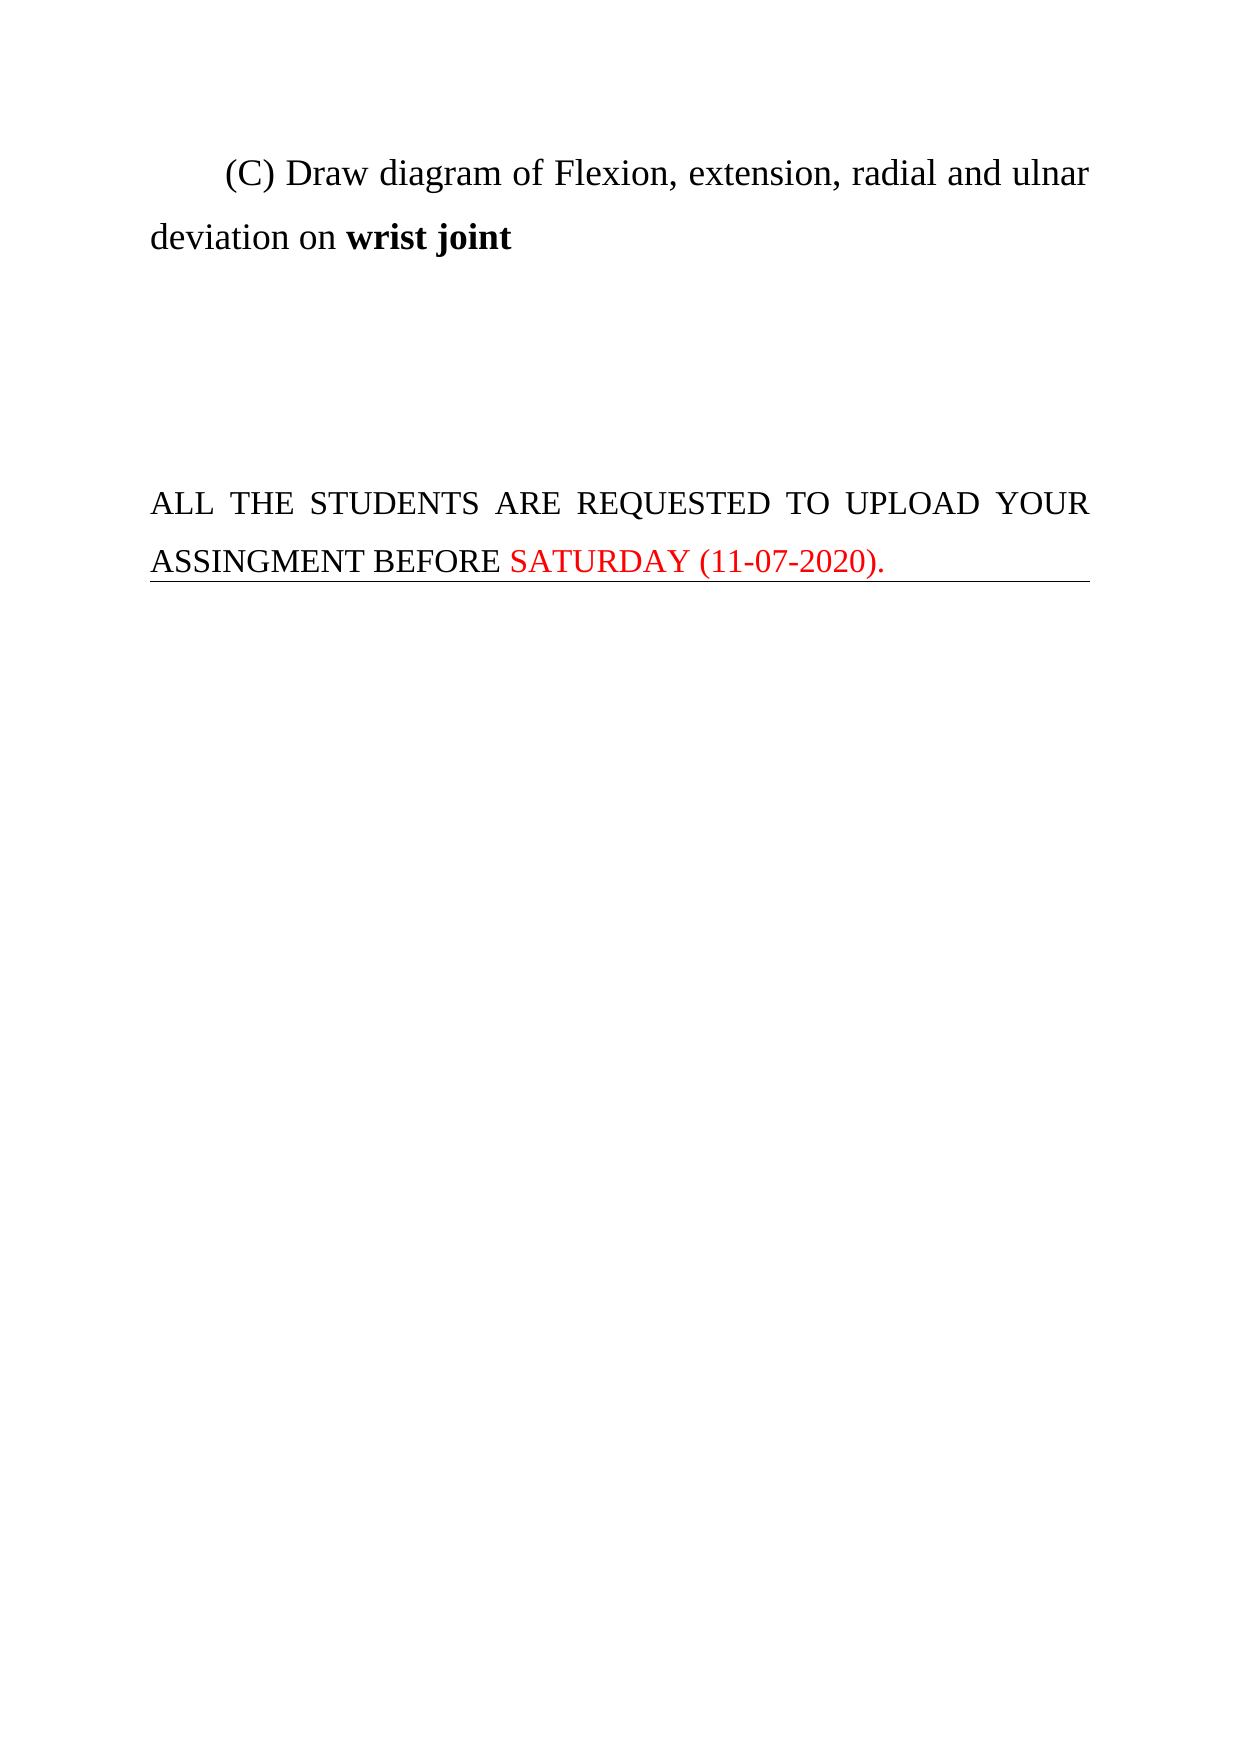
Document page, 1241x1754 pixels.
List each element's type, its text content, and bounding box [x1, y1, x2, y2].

text ALL THE STUDENTS ARE REQUESTED TO UPLOAD YOUR ASSINGMENT BEFORE SATURDAY (11-07-2020). [150, 483, 1090, 581]
text (C) Draw diagram of Flexion, extension, radial and ulnar deviation on wrist joint [150, 150, 1090, 258]
